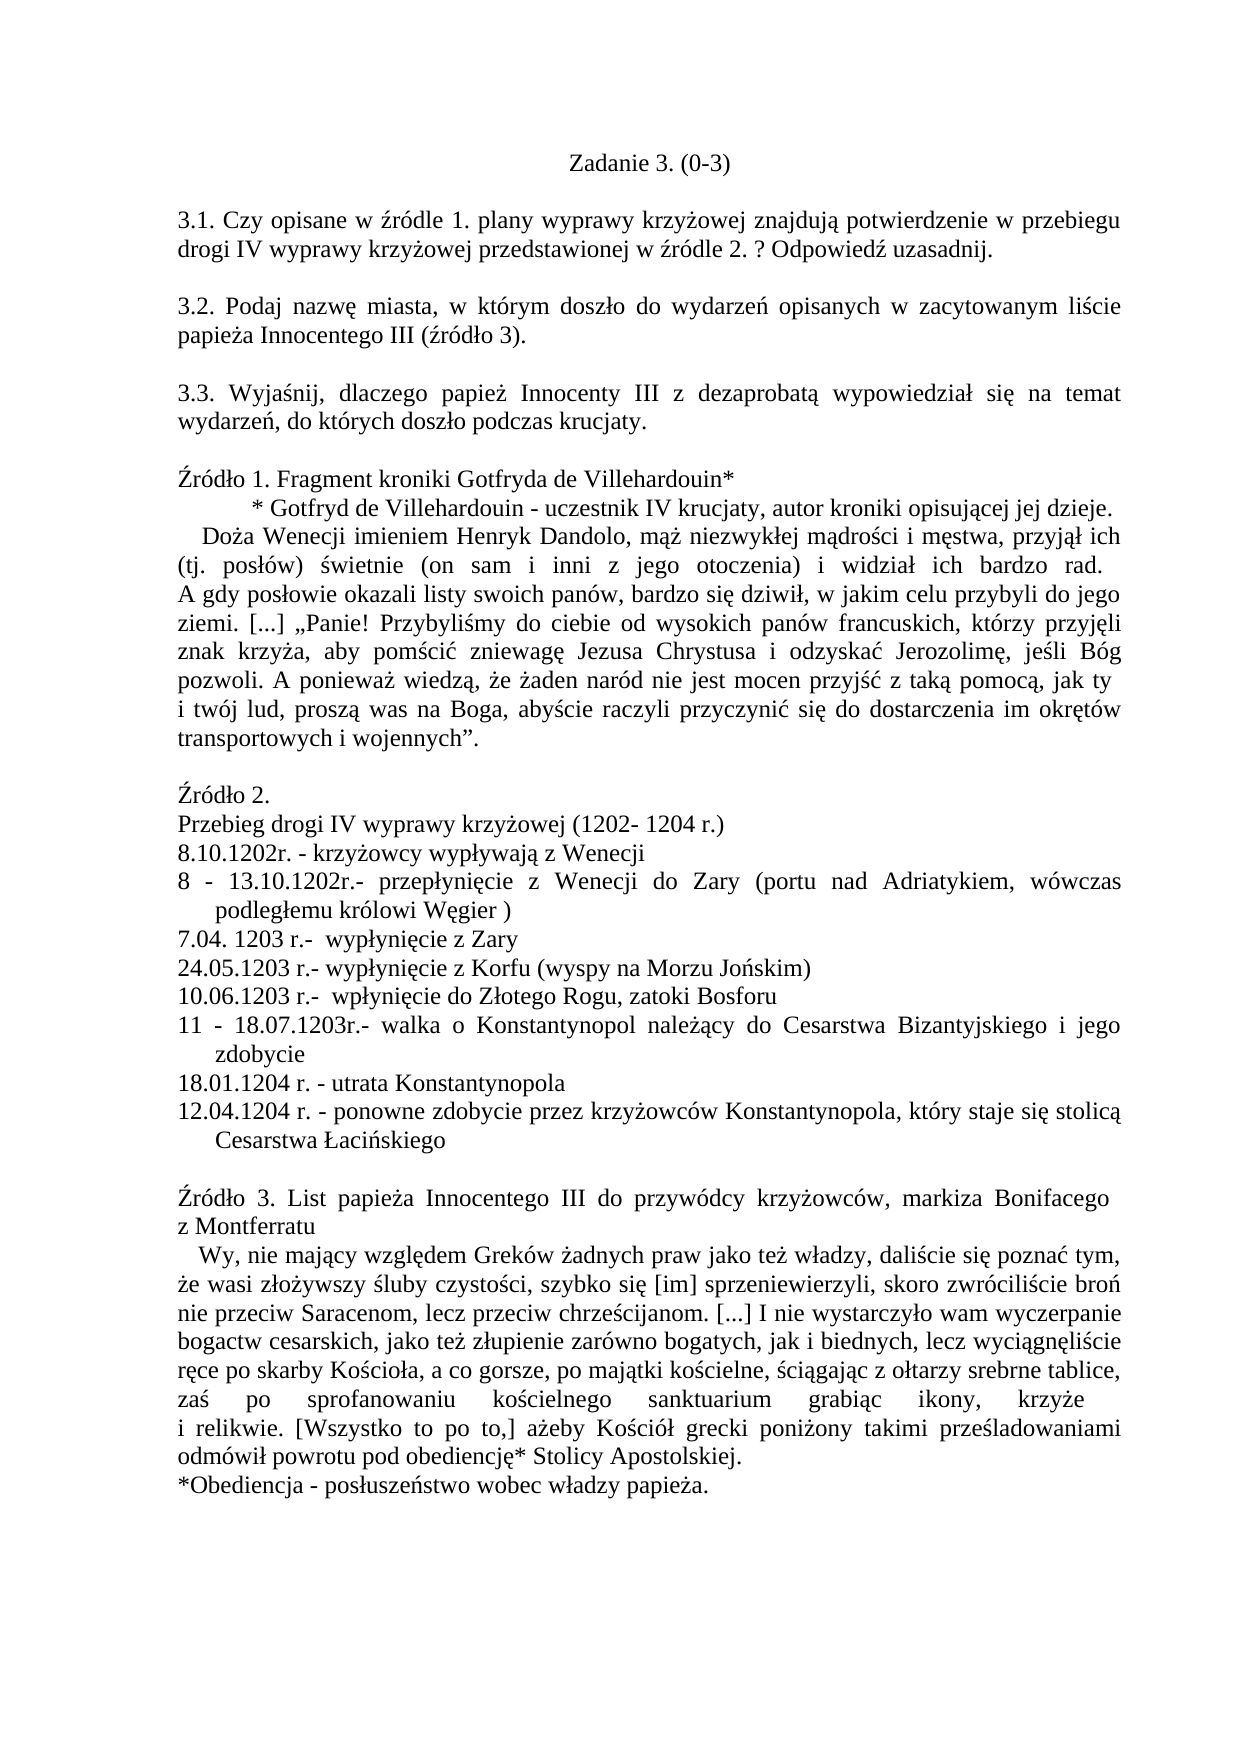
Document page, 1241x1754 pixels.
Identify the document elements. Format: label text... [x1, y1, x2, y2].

text 8.10.1202r. - krzyżowcy wypływają z Wenecji [177, 838, 1122, 866]
text 11 - 18.07.1203r.- walka o Konstantynopol należący do Cesarstwa Bizantyjskiego i jego zdobycie [177, 1010, 1122, 1068]
text Źródło 3. List papieża Innocentego III do przywódcy krzyżowców, markiza Bonifacego z Montferratu [177, 1183, 1122, 1240]
text Źródło 1. Fragment kroniki Gotfryda de Villehardouin* [177, 464, 1122, 493]
text 24.05.1203 r.- wypłynięcie z Korfu (wyspy na Morzu Jońskim) [177, 953, 1122, 981]
text 7.04. 1203 r.- wypłynięcie z Zary [177, 924, 1122, 953]
text 18.01.1204 r. - utrata Konstantynopola [177, 1068, 1122, 1096]
text Źródło 2. [177, 780, 1122, 809]
text 3.2. Podaj nazwę miasta, w którym doszło do wydarzeń opisanych w zacytowanym liście papieża Innocentego III (źródło 3). [177, 291, 1122, 349]
text Wy, nie mający względem Greków żadnych praw jako też władzy, daliście się poznać tym, że wasi złożywszy śluby czystości, szybko się [im] sprzeniewierzyli, skoro zwróciliście broń nie przeciw Saracenom, lecz przeciw chrześcijanom. [...] I nie wystarczyło wam wyczerpanie bogactw cesarskich, jako też złupienie zarówno bogatych, jak i biednych, lecz wyciągnęliście ręce po skarby Kościoła, a co gorsze, po majątki kościelne, ściągając z ołtarzy srebrne tablice, zaś po sprofanowaniu kościelnego sanktuarium grabiąc ikony, krzyże i relikwie. [Wszystko to po to,] ażeby Kościół grecki poniżony takimi prześladowaniami odmówił powrotu pod obediencję* Stolicy Apostolskiej. [177, 1240, 1122, 1470]
text 12.04.1204 r. - ponowne zdobycie przez krzyżowców Konstantynopola, który staje się stolicą Cesarstwa Łacińskiego [177, 1096, 1122, 1154]
text 3.1. Czy opisane w źródle 1. plany wyprawy krzyżowej znajdują potwierdzenie w przebiegu drogi IV wyprawy krzyżowej przedstawionej w źródle 2. ? Odpowiedź uzasadnij. [177, 205, 1122, 263]
text 3.3. Wyjaśnij, dlaczego papież Innocenty III z dezaprobatą wypowiedział się na temat wydarzeń, do których doszło podczas krucjaty. [177, 378, 1122, 435]
text Doża Wenecji imieniem Henryk Dandolo, mąż niezwykłej mądrości i męstwa, przyjął ich (tj. posłów) świetnie (on sam i inni z jego otoczenia) i widział ich bardzo rad. A gdy posłowie okazali listy swoich panów, bardzo się dziwił, w jakim celu przybyli do jego ziemi. [...] „Panie! Przybyliśmy do ciebie od wysokich panów francuskich, którzy przyjęli znak krzyża, aby pomścić zniewagę Jezusa Chrystusa i odzyskać Jerozolimę, jeśli Bóg pozwoli. A ponieważ wiedzą, że żaden naród nie jest mocen przyjść z taką pomocą, jak ty i twój lud, proszą was na Boga, abyście raczyli przyczynić się do dostarczenia im okrętów transportowych i wojennych”. [177, 521, 1122, 751]
text * Gotfryd de Villehardouin - uczestnik IV krucjaty, autor kroniki opisującej jej dzieje. [177, 493, 1122, 521]
text *Obediencja - posłuszeństwo wobec władzy papieża. [177, 1470, 1122, 1499]
text 10.06.1203 r.- wpłynięcie do Złotego Rogu, zatoki Bosforu [177, 981, 1122, 1010]
text Zadanie 3. (0-3) [177, 148, 1122, 176]
text Przebieg drogi IV wyprawy krzyżowej (1202- 1204 r.) [177, 809, 1122, 838]
text 8 - 13.10.1202r.- przepłynięcie z Wenecji do Zary (portu nad Adriatykiem, wówczas podległemu królowi Węgier ) [177, 866, 1122, 924]
